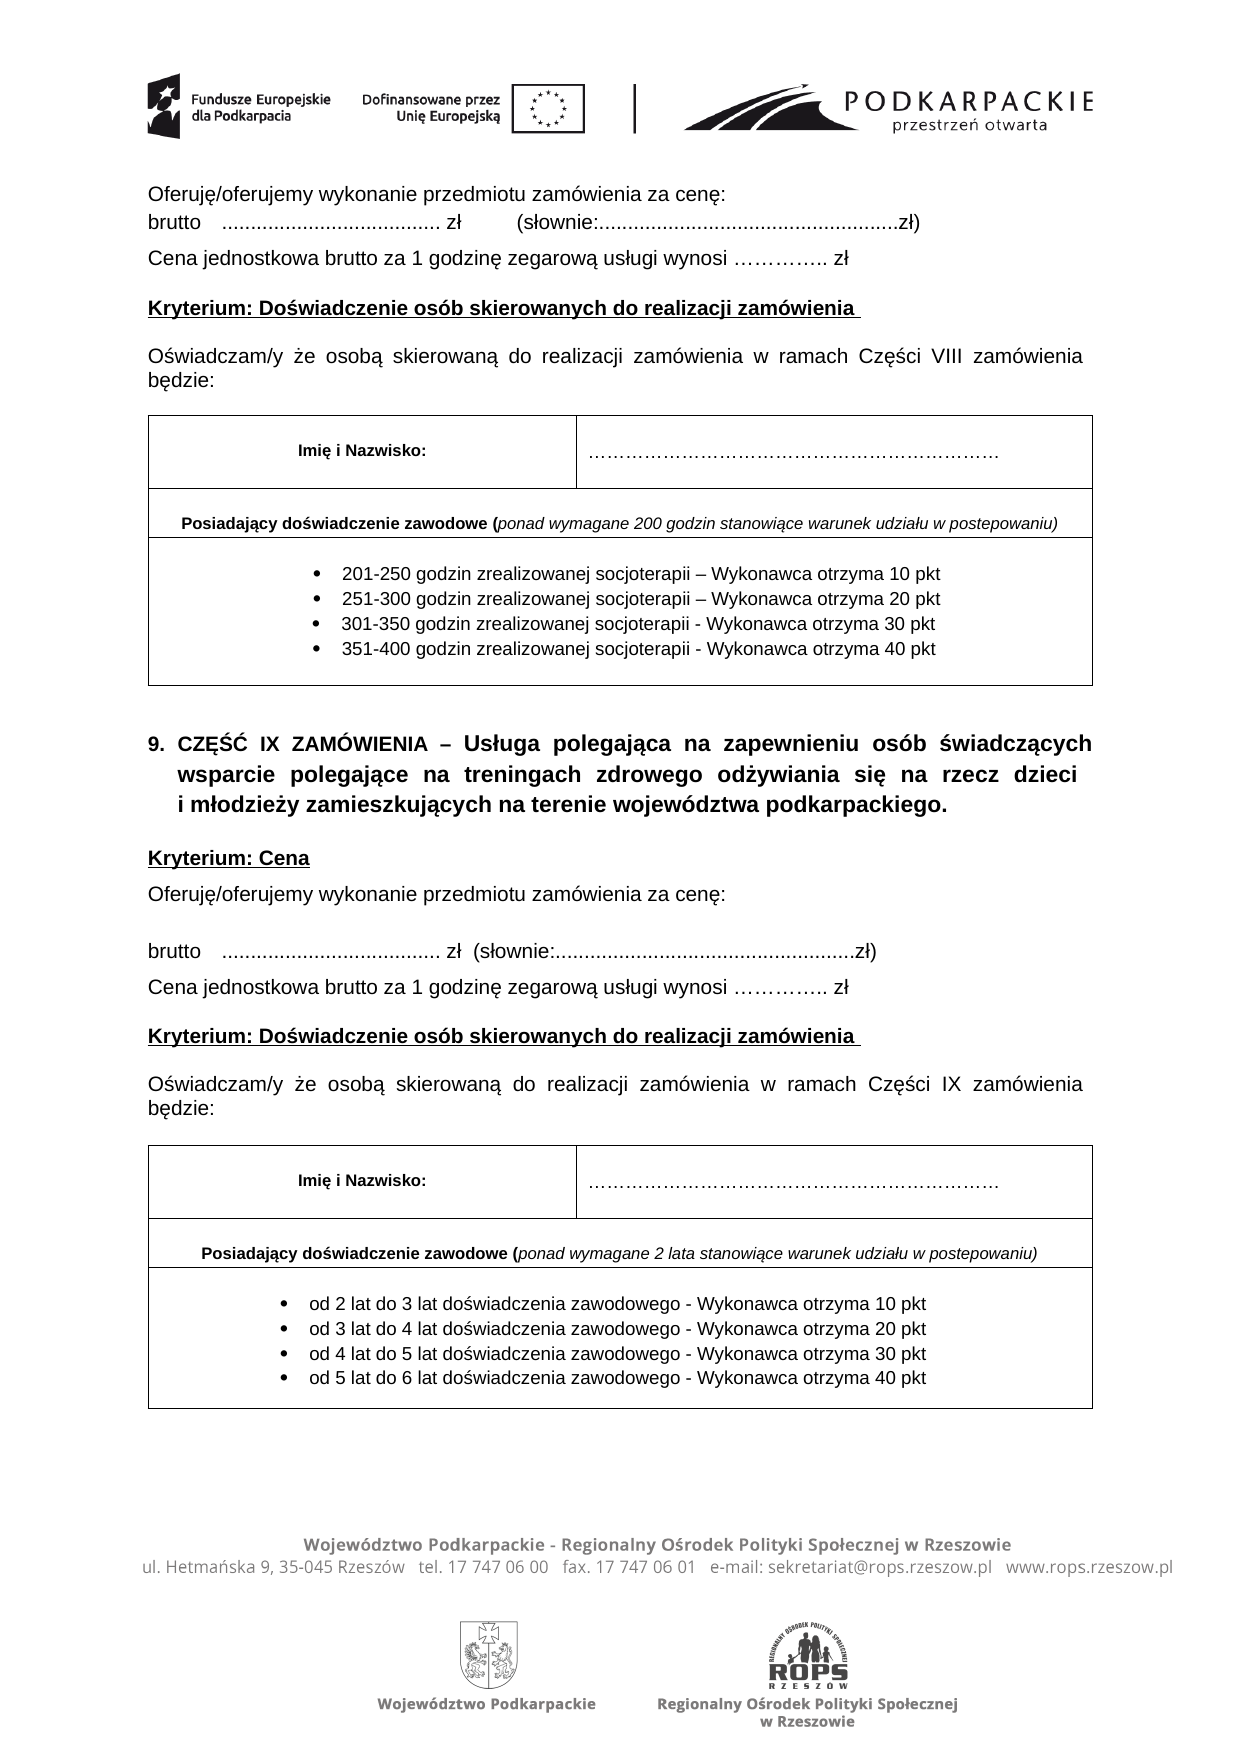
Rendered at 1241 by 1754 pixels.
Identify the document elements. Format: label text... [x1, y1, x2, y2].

list Oferuję/oferujemy wykonanie przedmiotu zamówienia za cenę: [148, 882, 1093, 906]
table_cell 201-250 godzin zrealizowanej socjoterapii – Wykonawca otrzyma 10 pkt 251-300 godzin zrealizowanej socjoterapii – Wykonawca otrzyma 20 pkt 301-350 godzin zrealizowanej socjoterapii - Wykonawca otrzyma 30 pkt 351-400 godzin zrealizowanej socjoterapii - Wykonawca otrzyma 40 pkt [149, 538, 1092, 685]
text Oświadczam/y że osobą skierowaną do realizacji zamówienia w ramach Części VIII zamówienia będzie: [148, 343, 1084, 391]
text Kryterium: Doświadczenie osób skierowanych do realizacji zamówienia [148, 296, 1084, 319]
picture [44, 1503, 1241, 1754]
text Cena jednostkowa brutto za 1 godzinę zegarową usługi wynosi ………….. zł [148, 974, 1093, 999]
text brutto ...................................... zł (słownie:....................................................zł) [148, 210, 1093, 234]
table_header ………………………………………………………… [577, 416, 1092, 488]
table_header Imię i Nazwisko: [149, 416, 576, 488]
list Kryterium: Cena [148, 846, 1093, 870]
text Oświadczam/y że osobą skierowaną do realizacji zamówienia w ramach Części IX zamówienia będzie: [148, 1072, 1084, 1120]
text Oferuję/oferujemy wykonanie przedmiotu zamówienia za cenę: [148, 182, 1093, 206]
list CZĘŚĆ IX ZAMÓWIENIA – Usługa polegająca na zapewnieniu osób świadczących wsparcie polegające na treningach zdrowego odżywiania się na rzecz dzieci i młodzieży zamieszkujących na terenie województwa podkarpackiego. [148, 730, 1093, 817]
text Cena jednostkowa brutto za 1 godzinę zegarową usługi wynosi ………….. zł [148, 246, 1093, 271]
text brutto ...................................... zł (słownie:....................................................zł) [148, 938, 1093, 962]
table_cell Posiadający doświadczenie zawodowe (ponad wymagane 2 lata stanowiące warunek udziału w postepowaniu) [149, 1219, 1092, 1267]
table_cell od 2 lat do 3 lat doświadczenia zawodowego - Wykonawca otrzyma 10 pkt od 3 lat do 4 lat doświadczenia zawodowego - Wykonawca otrzyma 20 pkt od 4 lat do 5 lat doświadczenia zawodowego - Wykonawca otrzyma 30 pkt od 5 lat do 6 lat doświadczenia zawodowego - Wykonawca otrzyma 40 pkt [149, 1268, 1092, 1408]
text Kryterium: Doświadczenie osób skierowanych do realizacji zamówienia [148, 1024, 1084, 1048]
table_header Imię i Nazwisko: [149, 1146, 576, 1218]
table_cell Posiadający doświadczenie zawodowe (ponad wymagane 200 godzin stanowiące warunek udziału w postepowaniu) [149, 489, 1092, 537]
table_header ………………………………………………………… [577, 1146, 1092, 1218]
